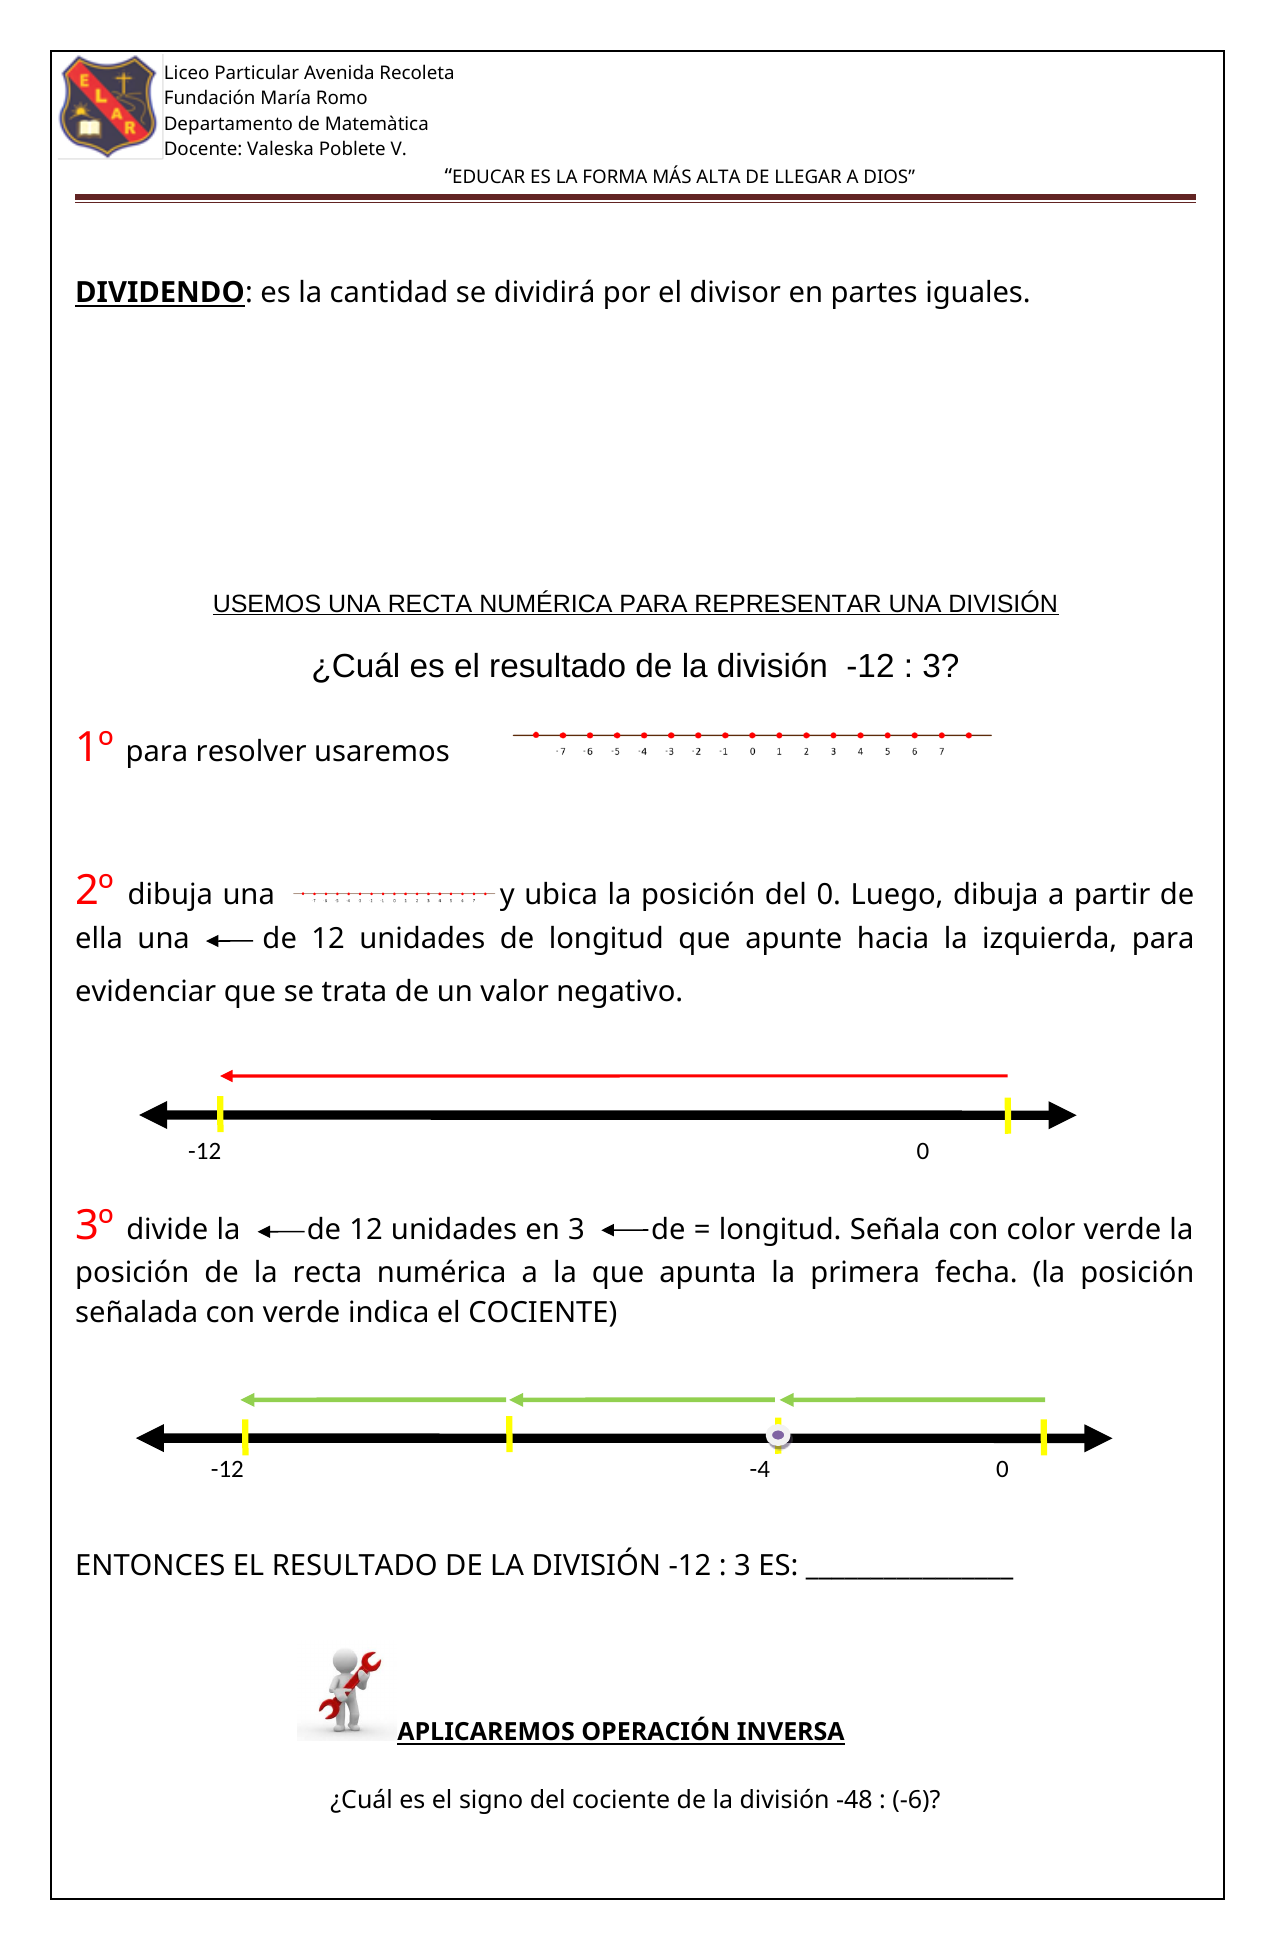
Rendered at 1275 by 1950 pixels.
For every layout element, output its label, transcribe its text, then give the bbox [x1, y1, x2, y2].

list ¿Cuál es el signo del cociente de la división -48 : (-6)? [75, 1782, 1196, 1816]
picture [297, 1640, 398, 1741]
picture [284, 884, 500, 905]
picture [57, 54, 164, 161]
picture [491, 713, 1004, 762]
list USEMOS UNA RECTA NUMÉRICA PARA REPRESENTAR UNA DIVISIÓN [75, 589, 1196, 617]
list -12 -4 0 [75, 1453, 1196, 1483]
list 2º dibuja una y ubica la posición del 0. Luego, dibuja a partir de ella una de 12 unidades de longitud que apunte hacia la izquierda, para evidenciar que se trata de un valor negativo. [75, 860, 1196, 1013]
list ¿Cuál es el resultado de la división -12 : 3? [75, 646, 1196, 684]
list APLICAREMOS OPERACIÓN INVERSA [75, 1641, 1196, 1748]
list -12 0 [75, 1136, 1196, 1166]
list 3º divide la de 12 unidades en 3 de = longitud. Señala con color verde la posición de la recta numérica a la que apunta la primera fecha. (la posición señalada con verde indica el COCIENTE) [75, 1194, 1196, 1331]
list ENTONCES EL RESULTADO DE LA DIVISIÓN -12 : 3 ES: ________________ [75, 1544, 1196, 1584]
list DIVIDENDO: es la cantidad se dividirá por el divisor en partes iguales. [75, 271, 1196, 311]
